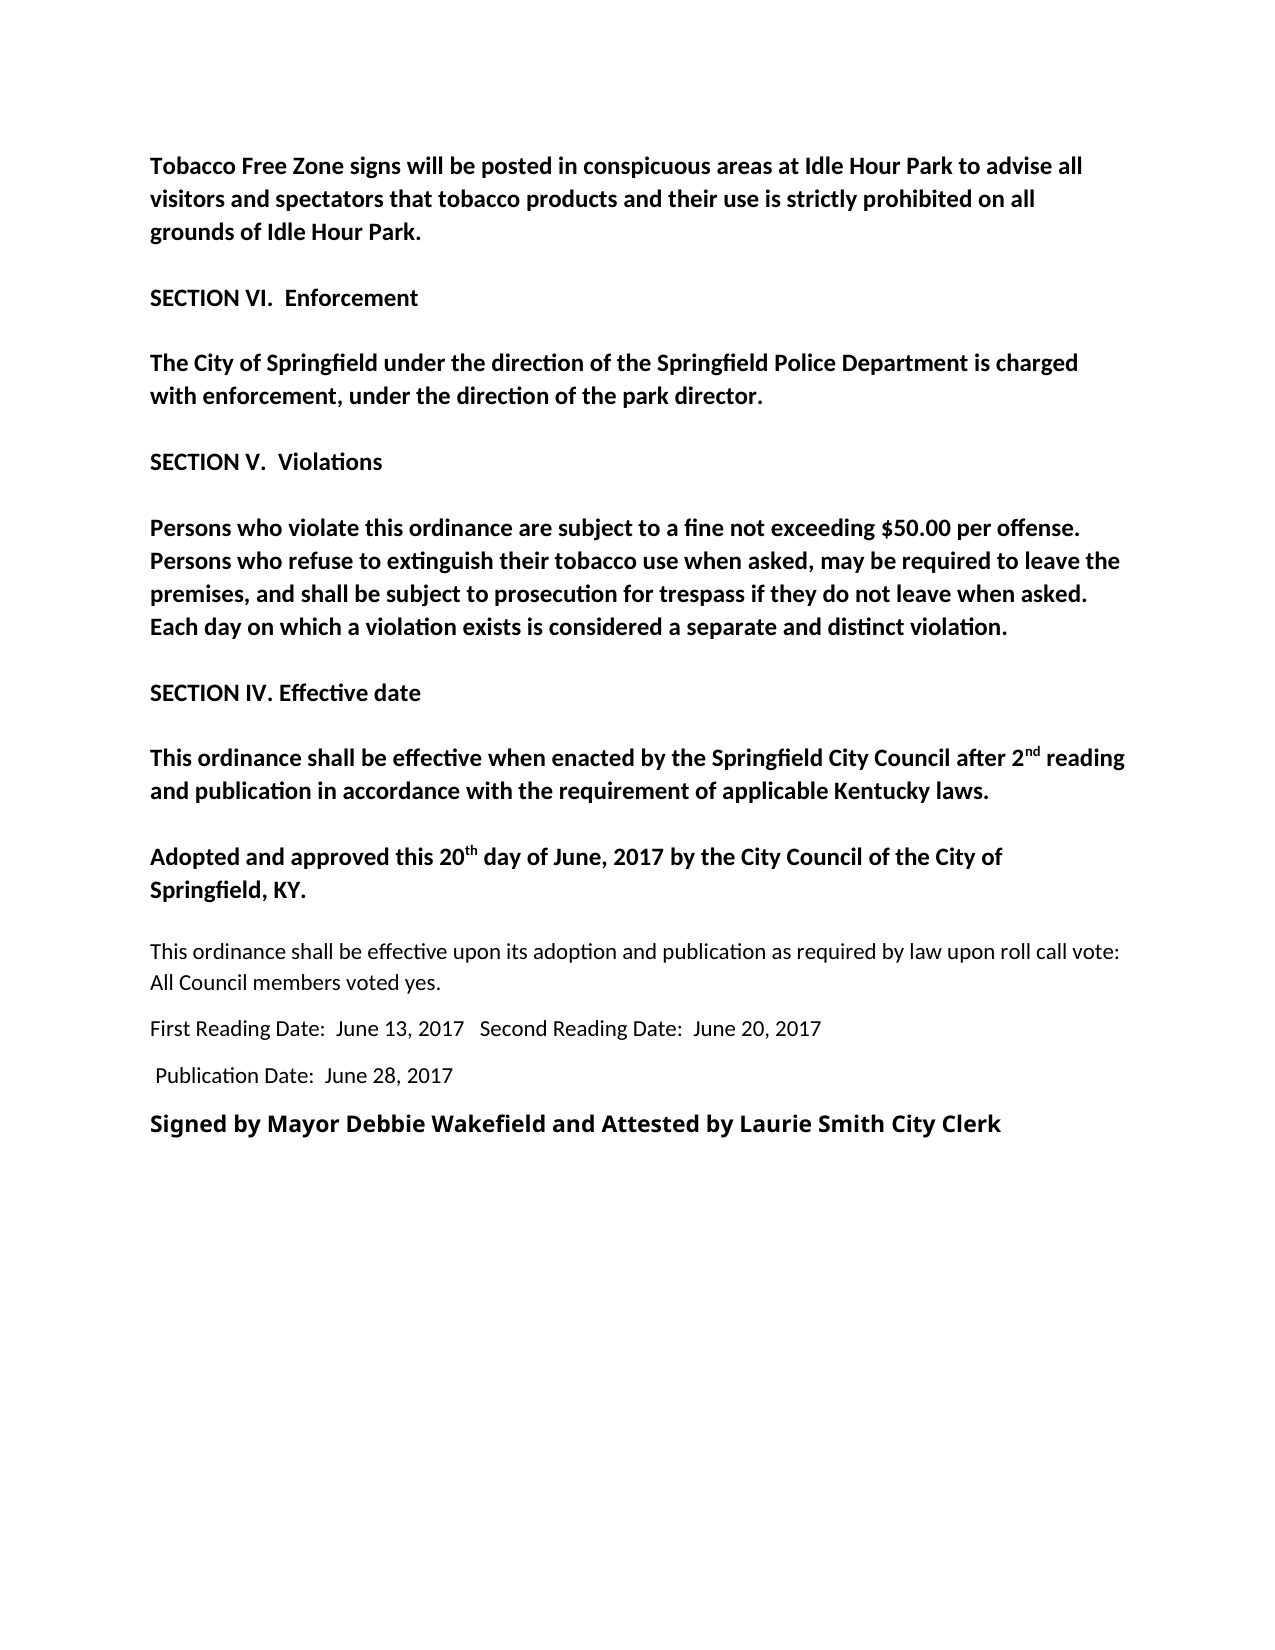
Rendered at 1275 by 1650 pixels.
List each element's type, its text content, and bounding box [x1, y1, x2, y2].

text Adopted and approved this 20th day of June, 2017 by the City Council of the City of Springfield, KY. [150, 841, 1125, 905]
text First Reading Date: June 13, 2017 Second Reading Date: June 20, 2017 [150, 1014, 1125, 1043]
text SECTION VI. Enforcement [150, 282, 1125, 312]
text The City of Springfield under the direction of the Springfield Police Department is charged with enforcement, under the direction of the park director. [150, 347, 1125, 411]
text This ordinance shall be effective when enacted by the Springfield City Council after 2nd reading and publication in accordance with the requirement of applicable Kentucky laws. [150, 742, 1125, 806]
text Tobacco Free Zone signs will be posted in conspicuous areas at Idle Hour Park to advise all visitors and spectators that tobacco products and their use is strictly prohibited on all grounds of Idle Hour Park. [150, 150, 1125, 246]
text Signed by Mayor Debbie Wakefield and Attested by Laurie Smith City Clerk [150, 1108, 1125, 1139]
text This ordinance shall be effective upon its adoption and publication as required by law upon roll call vote: All Council members voted yes. [150, 937, 1125, 996]
text SECTION IV. Effective date [150, 677, 1125, 707]
text Persons who violate this ordinance are subject to a fine not exceeding $50.00 per offense. Persons who refuse to extinguish their tobacco use when asked, may be required to leave the premises, and shall be subject to prosecution for trespass if they do not leave when asked. Each day on which a violation exists is considered a separate and distinct violation. [150, 512, 1125, 641]
text SECTION V. Violations [150, 446, 1125, 477]
text Publication Date: June 28, 2017 [150, 1061, 1125, 1089]
